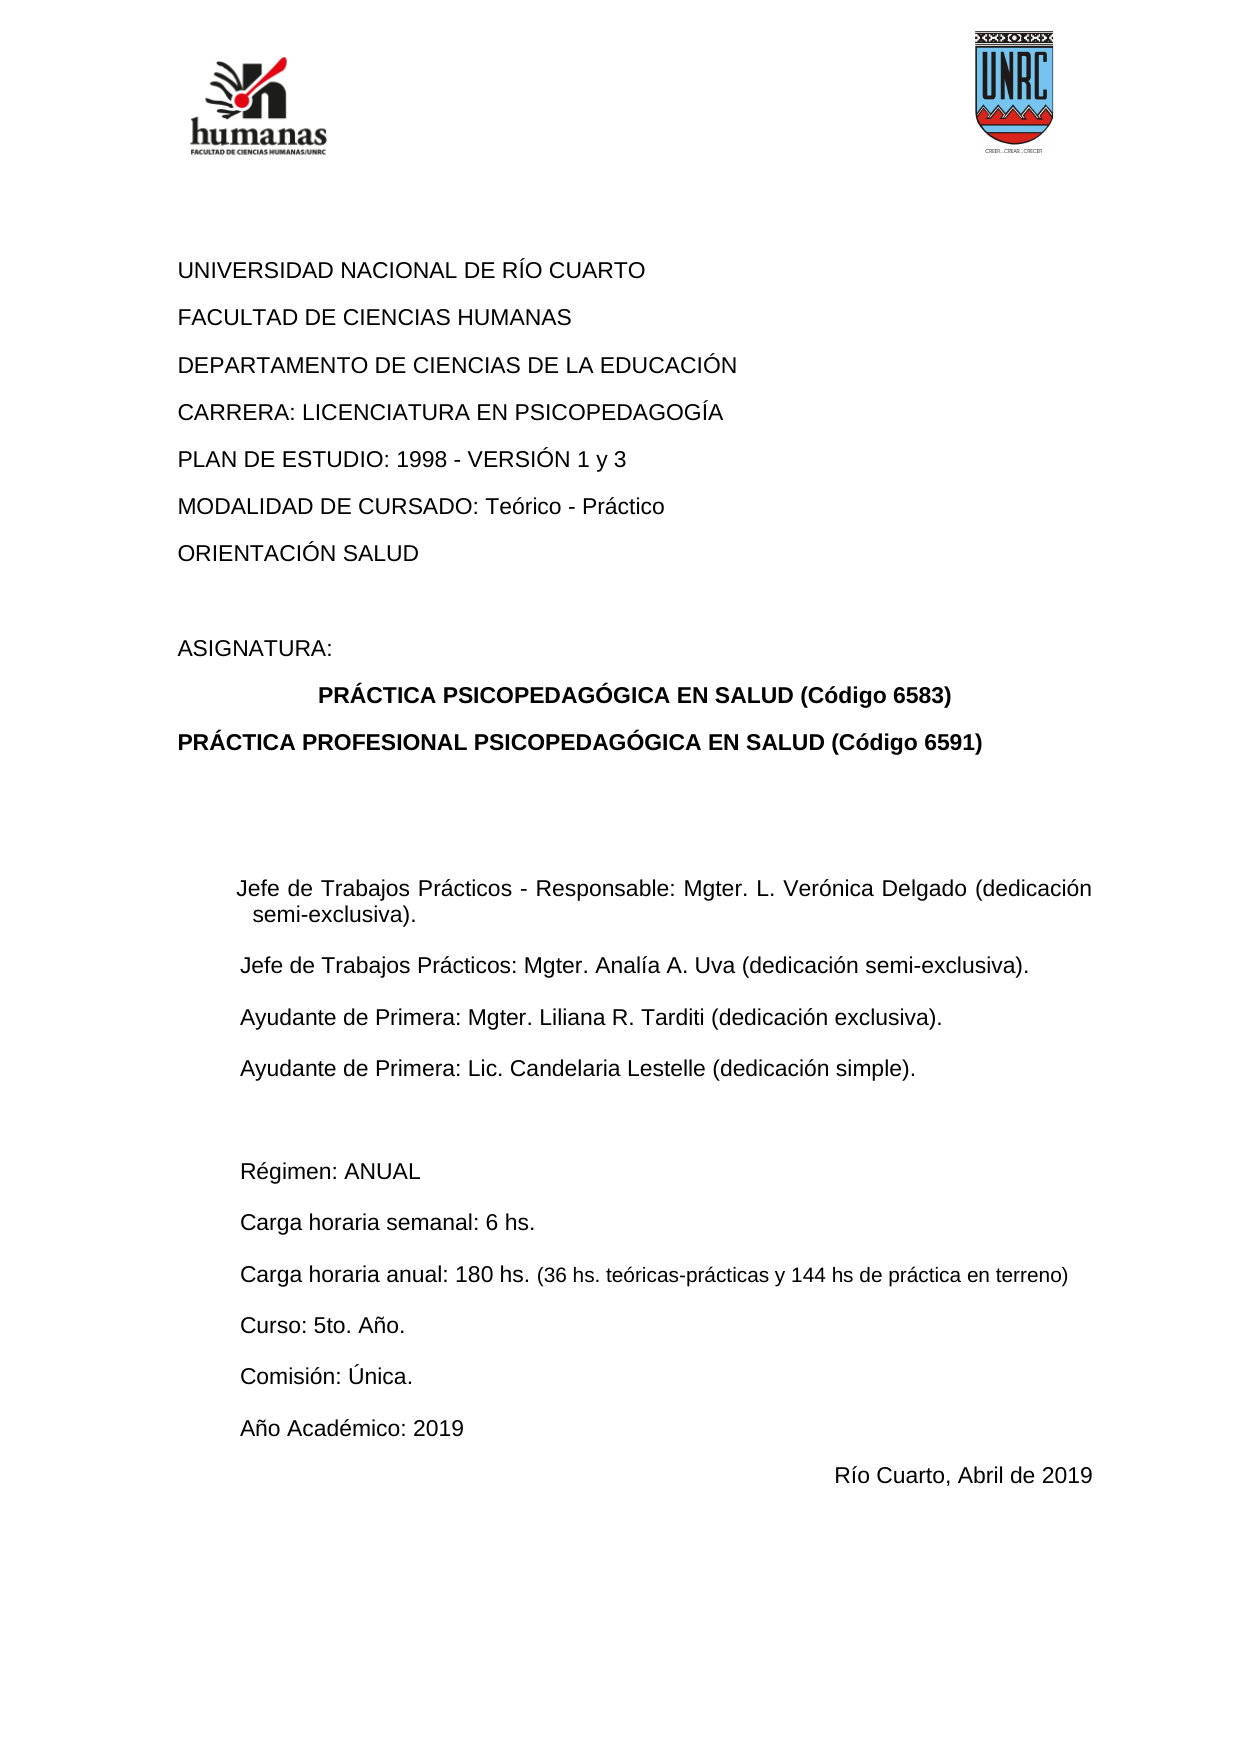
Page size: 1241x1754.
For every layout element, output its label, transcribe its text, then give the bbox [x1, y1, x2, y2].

text Ayudante de Primera: Mgter. Liliana R. Tarditi (dedicación exclusiva). [177, 1004, 1092, 1030]
text Carga horaria anual: 180 hs. (36 hs. teóricas-prácticas y 144 hs de práctica en terreno) [240, 1261, 1092, 1287]
text Jefe de Trabajos Prácticos: Mgter. Analía A. Uva (dedicación semi-exclusiva). [177, 952, 1092, 979]
text FACULTAD DE CIENCIAS HUMANAS [177, 304, 1092, 331]
text ASIGNATURA: [177, 635, 1092, 661]
text ORIENTACIÓN SALUD [177, 540, 1092, 567]
text PRÁCTICA PROFESIONAL PSICOPEDAGÓGICA EN SALUD (Código 6591) [177, 729, 1092, 755]
text PLAN DE ESTUDIO: 1998 - VERSIÓN 1 y 3 [177, 446, 1092, 472]
text Carga horaria semanal: 6 hs. [240, 1209, 1092, 1236]
text Río Cuarto, Abril de 2019 [240, 1462, 1092, 1488]
text MODALIDAD DE CURSADO: Teórico - Práctico [177, 493, 1092, 519]
text Curso: 5to. Año. [240, 1312, 1092, 1338]
text CARRERA: LICENCIATURA EN PSICOPEDAGOGÍA [177, 399, 1092, 425]
text Ayudante de Primera: Lic. Candelaria Lestelle (dedicación simple). [177, 1055, 1092, 1082]
picture [186, 53, 329, 162]
picture [975, 31, 1054, 153]
text DEPARTAMENTO DE CIENCIAS DE LA EDUCACIÓN [177, 352, 1092, 378]
text Régimen: ANUAL [240, 1158, 1092, 1184]
text UNIVERSIDAD NACIONAL DE RÍO CUARTO [177, 257, 1092, 283]
text Año Académico: 2019 [240, 1415, 1092, 1441]
text PRÁCTICA PSICOPEDAGÓGICA EN SALUD (Código 6583) [177, 682, 1092, 708]
text Comisión: Única. [240, 1363, 1092, 1390]
text Jefe de Trabajos Prácticos - Responsable: Mgter. L. Verónica Delgado (dedicación semi-exclusiva). [236, 875, 1092, 927]
